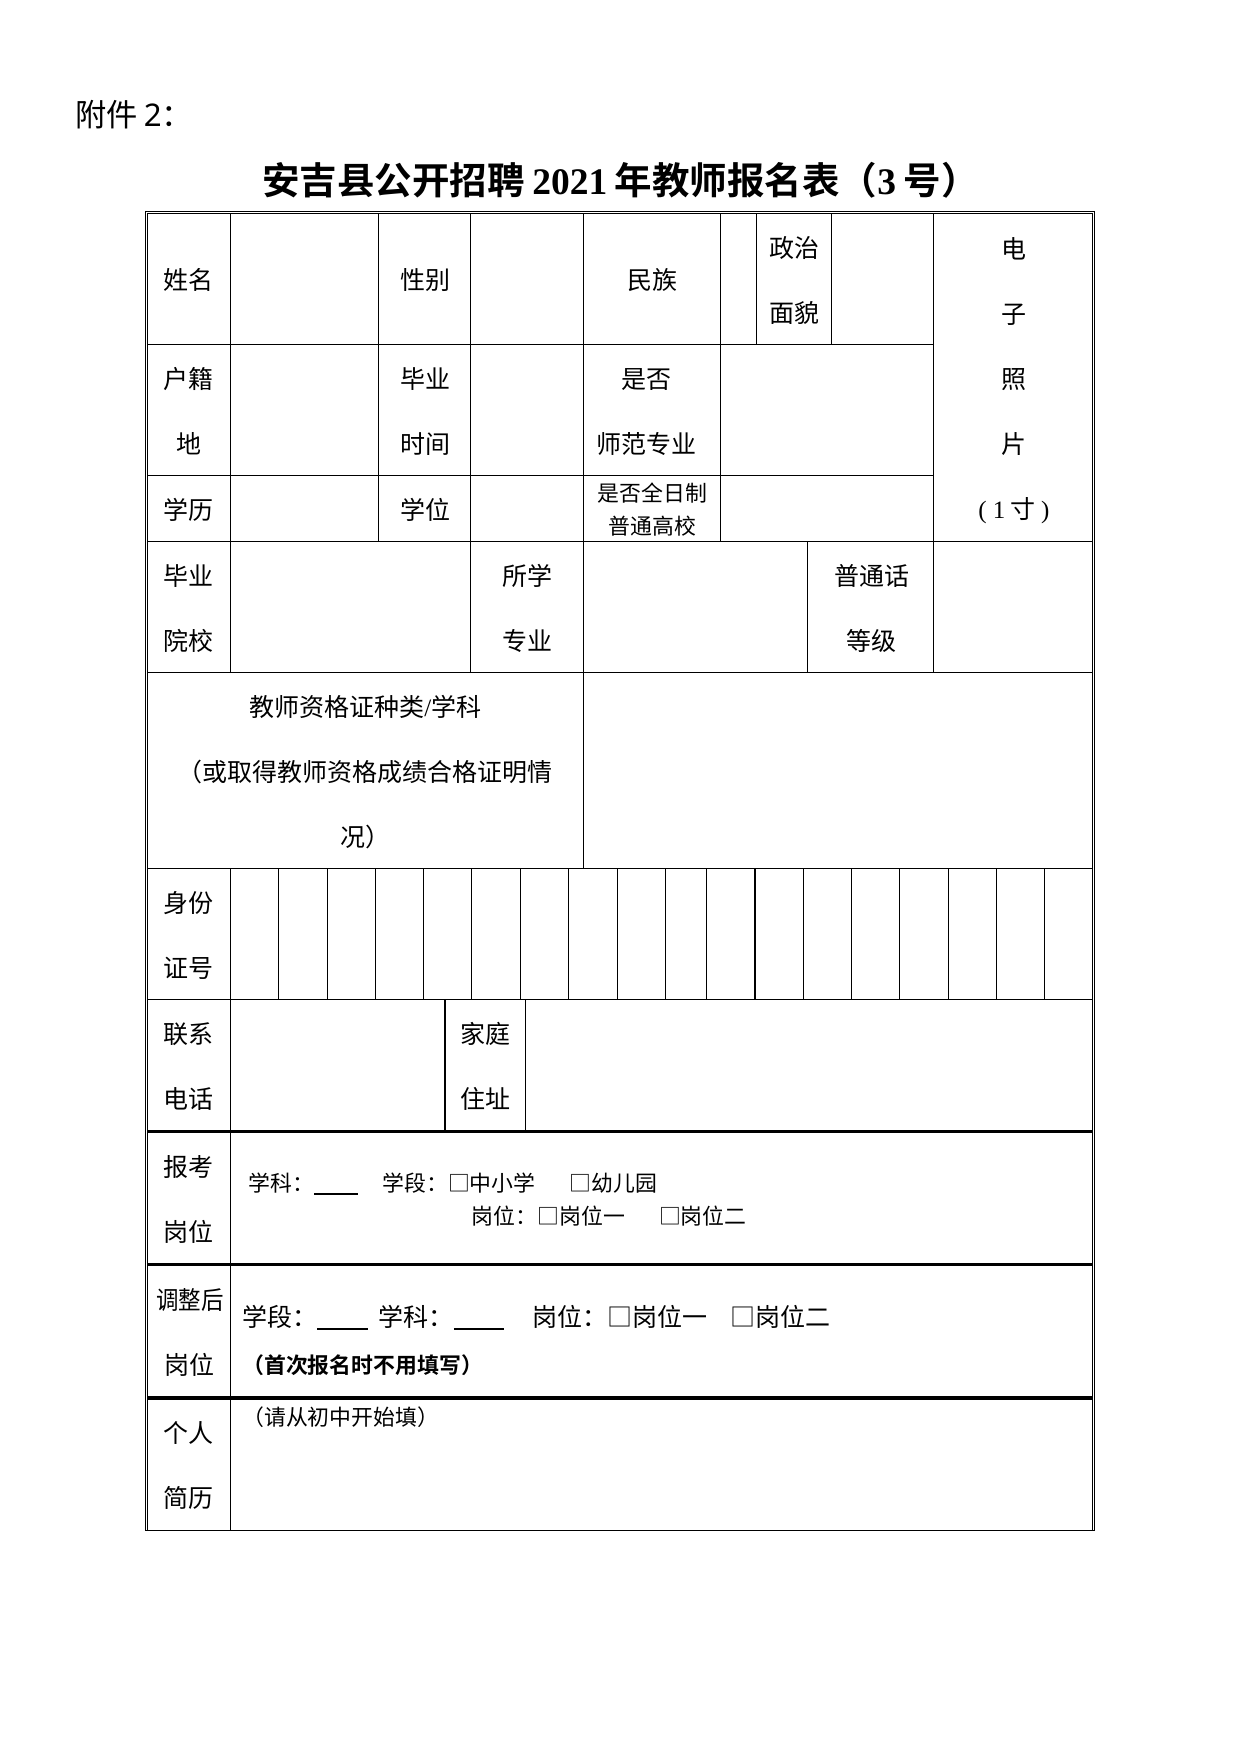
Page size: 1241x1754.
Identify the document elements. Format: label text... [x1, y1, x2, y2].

table_cell 调整后岗位 [148, 1266, 230, 1396]
table_cell 是否 师范专业 [584, 345, 720, 475]
table_cell [526, 1000, 1092, 1130]
table_cell 学段： 学科： 岗位：□岗位一 □岗位二 （首次报名时不用填写） [231, 1266, 1092, 1396]
table_cell 学历 [148, 476, 230, 541]
table_cell 报考 岗位 [148, 1133, 230, 1263]
table_cell [328, 869, 375, 999]
table_cell [756, 869, 803, 999]
table_header 性别 [379, 214, 470, 344]
table_cell [231, 542, 470, 672]
table_cell [569, 869, 617, 999]
table_cell [618, 869, 665, 999]
table_cell [231, 869, 278, 999]
table_cell [231, 345, 378, 475]
table_header 民族 [584, 214, 720, 344]
table_cell [471, 345, 583, 475]
table_cell 学位 [379, 476, 470, 541]
table_cell 毕业院校 [148, 542, 230, 672]
table_cell [707, 869, 754, 999]
table_cell 家庭 住址 [446, 1000, 525, 1130]
table_cell [521, 869, 568, 999]
table_header 姓名 [148, 214, 230, 344]
table_cell [376, 869, 423, 999]
table_cell [721, 476, 933, 541]
table_cell [231, 1000, 444, 1130]
table_cell 是否全日制普通高校 [584, 476, 720, 541]
table_cell [900, 869, 948, 999]
table_cell 个人 简历 [148, 1400, 230, 1529]
table_cell 教师资格证种类/学科 （或取得教师资格成绩合格证明情况） [148, 673, 583, 868]
table_cell [949, 869, 996, 999]
table_header [471, 214, 583, 344]
text 附件2： [75, 81, 1165, 146]
table_cell [804, 869, 851, 999]
table_cell [471, 476, 583, 541]
table_cell [1045, 869, 1092, 999]
table_cell [584, 542, 807, 672]
table_header [231, 214, 378, 344]
table_header [832, 214, 933, 344]
table_cell [852, 869, 899, 999]
table_header 政治面貌 [757, 214, 831, 344]
table_header [721, 214, 756, 344]
table_cell 普通话 等级 [808, 542, 933, 672]
table_cell [997, 869, 1044, 999]
table_cell 毕业时间 [379, 345, 470, 475]
table_cell [666, 869, 706, 999]
table_cell 户籍地 [148, 345, 230, 475]
table_cell [279, 869, 327, 999]
table_cell （请从初中开始填） [231, 1400, 1092, 1529]
table_cell [424, 869, 471, 999]
table_cell [231, 476, 378, 541]
table_cell 学科： 学段：□中小学 □幼儿园 岗位：□岗位一 □岗位二 [231, 1133, 1092, 1263]
text 安吉县公开招聘2021年教师报名表（3号） [75, 146, 1165, 211]
table_cell [934, 542, 1092, 672]
table_cell 联系电话 [148, 1000, 230, 1130]
table_cell [721, 345, 933, 475]
table_cell 身份证号 [148, 869, 230, 999]
table_cell 所学 专业 [471, 542, 583, 672]
table_cell [472, 869, 520, 999]
table_header 电 子 照 片 ( 1寸 ) [934, 214, 1092, 541]
table_cell [584, 673, 1092, 868]
